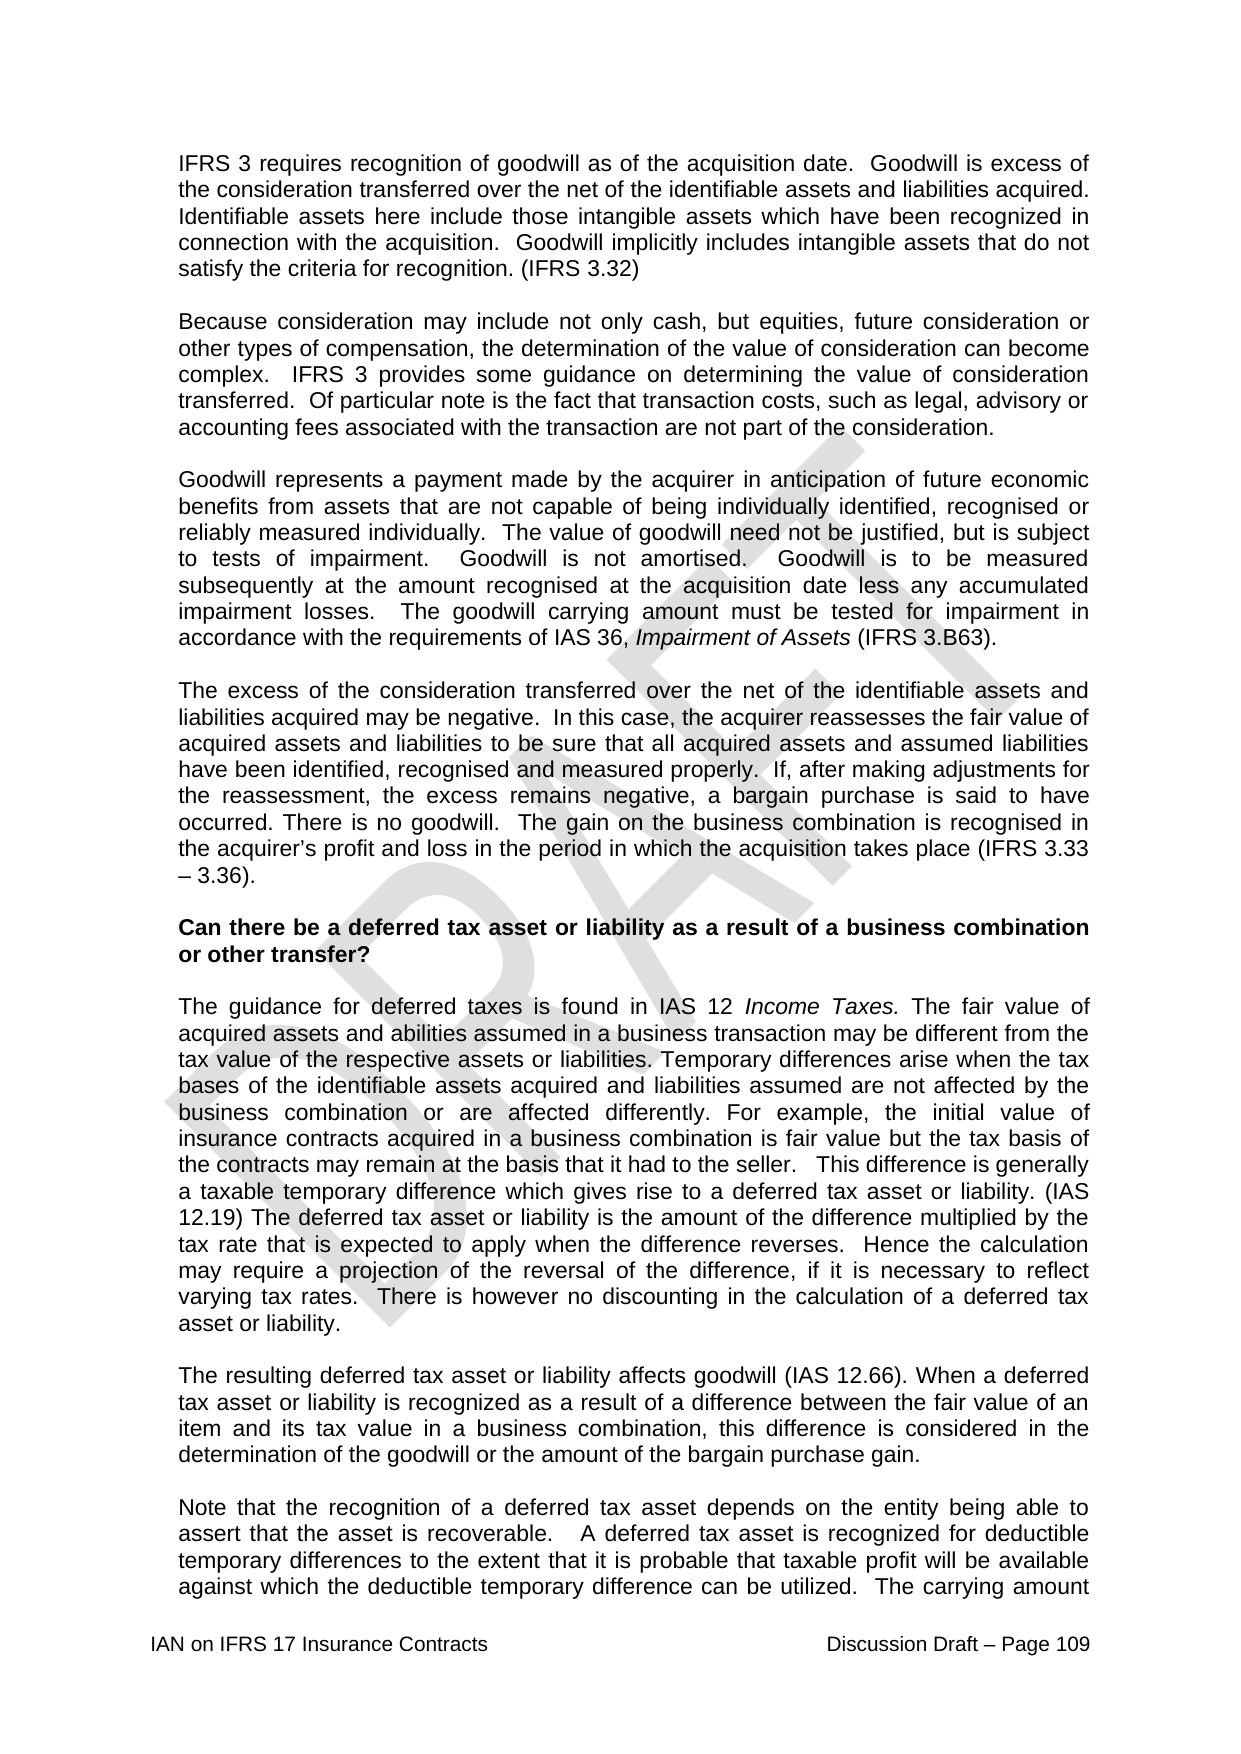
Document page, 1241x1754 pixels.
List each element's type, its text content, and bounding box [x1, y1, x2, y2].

text Because consideration may include not only cash, but equities, future consideration or other types of compensation, the determination of the value of consideration can become complex. IFRS 3 provides some guidance on determining the value of consideration transferred. Of particular note is the fact that transaction costs, such as legal, advisory or accounting fees associated with the transaction are not part of the consideration. [178, 308, 1090, 440]
text The resulting deferred tax asset or liability affects goodwill (IAS 12.66). When a deferred tax asset or liability is recognized as a result of a difference between the fair value of an item and its tax value in a business combination, this difference is considered in the determination of the goodwill or the amount of the bargain purchase gain. [178, 1362, 1090, 1468]
text The guidance for deferred taxes is found in IAS 12 Income Taxes. The fair value of acquired assets and abilities assumed in a business transaction may be different from the tax value of the respective assets or liabilities. Temporary differences arise when the tax bases of the identifiable assets acquired and liabilities assumed are not affected by the business combination or are affected differently. For example, the initial value of insurance contracts acquired in a business combination is fair value but the tax basis of the contracts may remain at the basis that it had to the seller. This difference is generally a taxable temporary difference which gives rise to a deferred tax asset or liability. (IAS 12.19) The deferred tax asset or liability is the amount of the difference multiplied by the tax rate that is expected to apply when the difference reverses. Hence the calculation may require a projection of the reversal of the difference, if it is necessary to reflect varying tax rates. There is however no discounting in the calculation of a deferred tax asset or liability. [178, 993, 1090, 1336]
text The excess of the consideration transferred over the net of the identifiable assets and liabilities acquired may be negative. In this case, the acquirer reassesses the fair value of acquired assets and liabilities to be sure that all acquired assets and assumed liabilities have been identified, recognised and measured properly. If, after making adjustments for the reassessment, the excess remains negative, a bargain purchase is said to have occurred. There is no goodwill. The gain on the business combination is recognised in the acquirer’s profit and loss in the period in which the acquisition takes place (IFRS 3.33 – 3.36). [178, 677, 1090, 888]
text IFRS 3 requires recognition of goodwill as of the acquisition date. Goodwill is excess of the consideration transferred over the net of the identifiable assets and liabilities acquired. Identifiable assets here include those intangible assets which have been recognized in connection with the acquisition. Goodwill implicitly includes intangible assets that do not satisfy the criteria for recognition. (IFRS 3.32) [178, 150, 1090, 282]
text Goodwill represents a payment made by the acquirer in anticipation of future economic benefits from assets that are not capable of being individually identified, recognised or reliably measured individually. The value of goodwill need not be justified, but is subject to tests of impairment. Goodwill is not amortised. Goodwill is to be measured subsequently at the amount recognised at the acquisition date less any accumulated impairment losses. The goodwill carrying amount must be tested for impairment in accordance with the requirements of IAS 36, Impairment of Assets (IFRS 3.B63). [178, 466, 1090, 651]
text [178, 1494, 1090, 1599]
text Can there be a deferred tax asset or liability as a result of a business combination or other transfer? [178, 914, 1090, 967]
